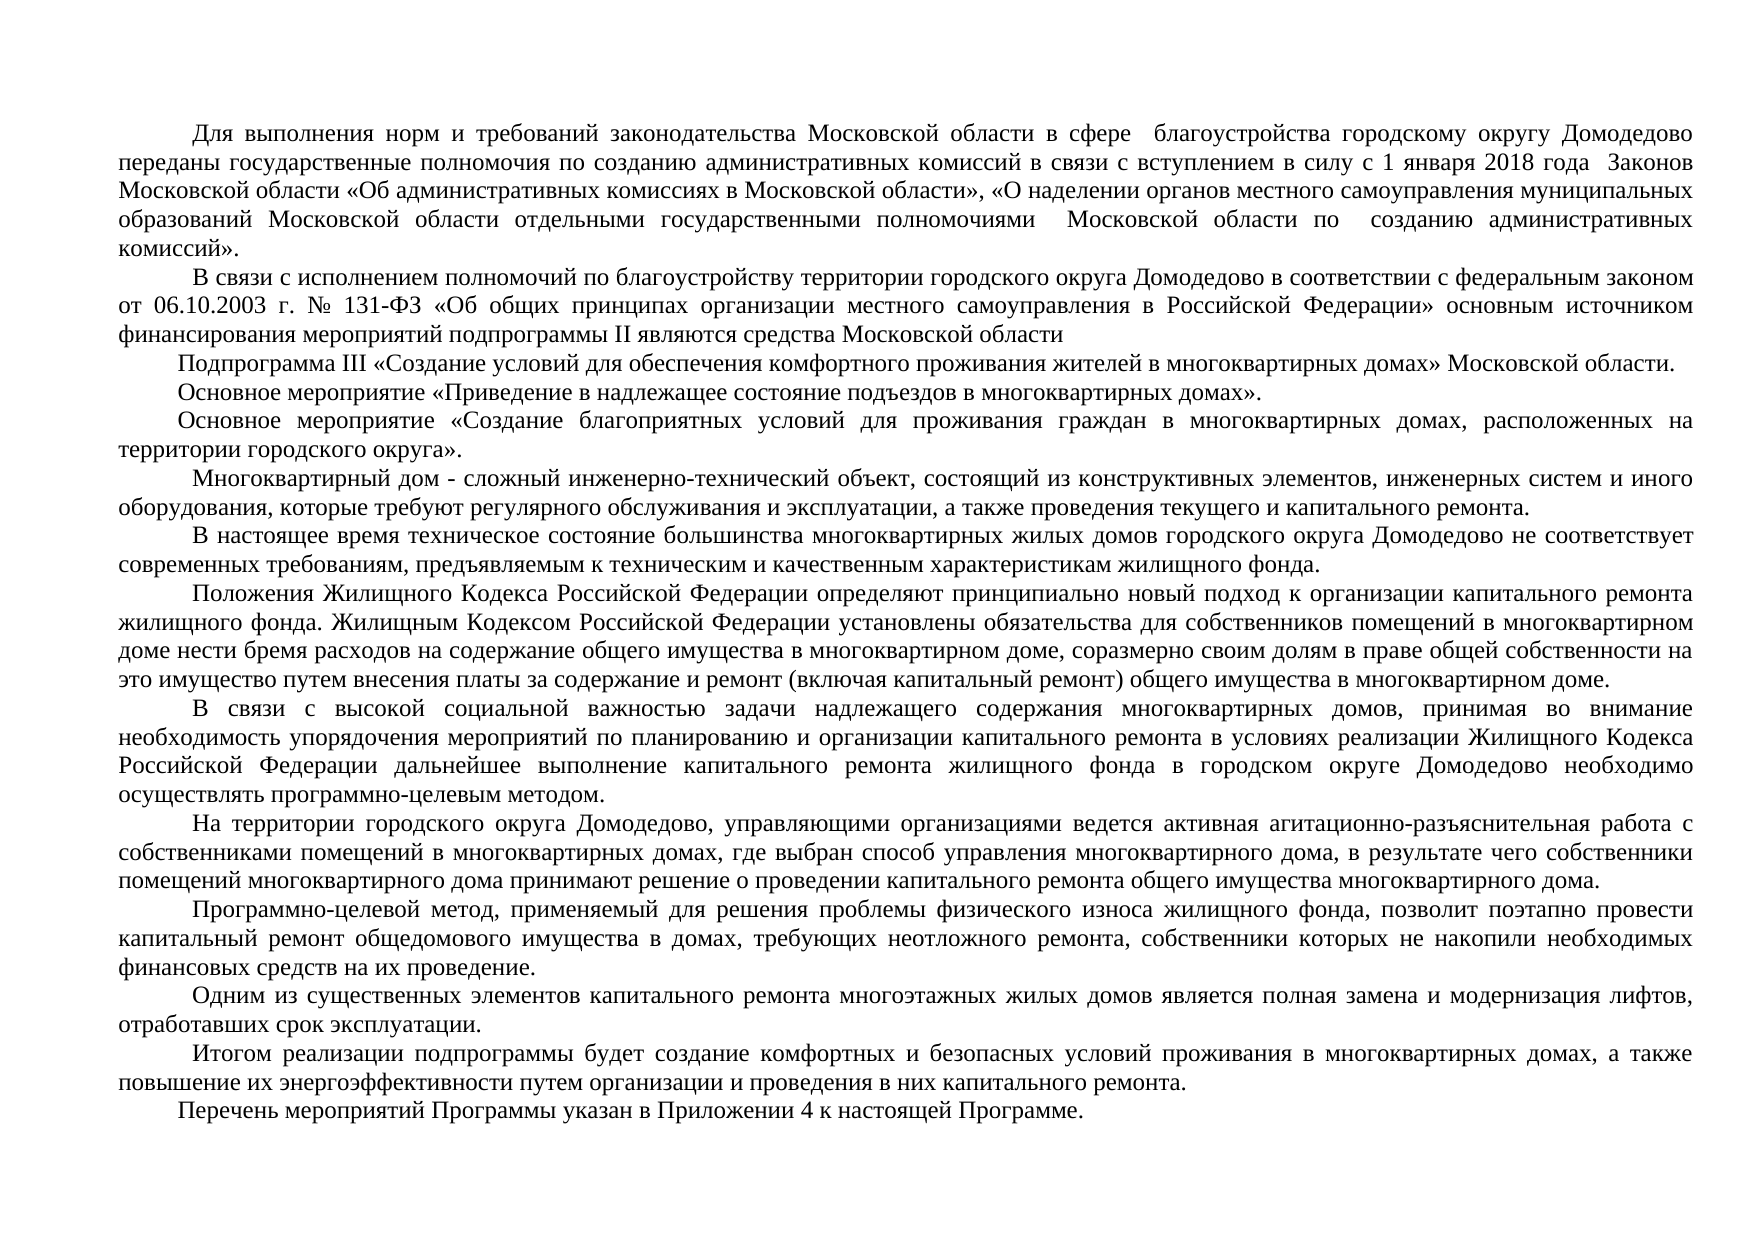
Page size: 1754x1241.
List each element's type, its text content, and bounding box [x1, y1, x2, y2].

text На территории городского округа Домодедово, управляющими организациями ведется активная агитационно-разъяснительная работа с собственниками помещений в многоквартирных домах, где выбран способ управления многоквартирного дома, в результате чего собственники помещений многоквартирного дома принимают решение о проведении капитального ремонта общего имущества многоквартирного дома. [118, 808, 1695, 894]
text В настоящее время техническое состояние большинства многоквартирных жилых домов городского округа Домодедово не соответствует современных требованиям, предъявляемым к техническим и качественным характеристикам жилищного фонда. [118, 521, 1695, 578]
text Основное мероприятие «Приведение в надлежащее состояние подъездов в многоквартирных домах». [118, 377, 1695, 406]
text Перечень мероприятий Программы указан в Приложении 4 к настоящей Программе. [118, 1096, 1695, 1124]
text Основное мероприятие «Создание благоприятных условий для проживания граждан в многоквартирных домах, расположенных на территории городского округа». [118, 406, 1695, 463]
text Многоквартирный дом - сложный инженерно-технический объект, состоящий из конструктивных элементов, инженерных систем и иного оборудования, которые требуют регулярного обслуживания и эксплуатации, а также проведения текущего и капитального ремонта. [118, 463, 1695, 521]
text Одним из существенных элементов капитального ремонта многоэтажных жилых домов является полная замена и модернизация лифтов, отработавших срок эксплуатации. [118, 981, 1695, 1038]
text Положения Жилищного Кодекса Российской Федерации определяют принципиально новый подход к организации капитального ремонта жилищного фонда. Жилищным Кодексом Российской Федерации установлены обязательства для собственников помещений в многоквартирном доме нести бремя расходов на содержание общего имущества в многоквартирном доме, соразмерно своим долям в праве общей собственности на это имущество путем внесения платы за содержание и ремонт (включая капитальный ремонт) общего имущества в многоквартирном доме. [118, 578, 1695, 693]
text Подпрограмма III «Создание условий для обеспечения комфортного проживания жителей в многоквартирных домах» Московской области. [118, 348, 1695, 377]
text Программно-целевой метод, применяемый для решения проблемы физического износа жилищного фонда, позволит поэтапно провести капитальный ремонт общедомового имущества в домах, требующих неотложного ремонта, собственники которых не накопили необходимых финансовых средств на их проведение. [118, 894, 1695, 981]
text Для выполнения норм и требований законодательства Московской области в сфере благоустройства городскому округу Домодедово переданы государственные полномочия по созданию административных комиссий в связи с вступлением в силу с 1 января 2018 года Законов Московской области «Об административных комиссиях в Московской области», «О наделении органов местного самоуправления муниципальных образований Московской области отдельными государственными полномочиями Московской области по созданию административных комиссий». [118, 118, 1695, 262]
text Итогом реализации подпрограммы будет создание комфортных и безопасных условий проживания в многоквартирных домах, а также повышение их энергоэффективности путем организации и проведения в них капитального ремонта. [118, 1038, 1695, 1096]
text В связи с высокой социальной важностью задачи надлежащего содержания многоквартирных домов, принимая во внимание необходимость упорядочения мероприятий по планированию и организации капитального ремонта в условиях реализации Жилищного Кодекса Российской Федерации дальнейшее выполнение капитального ремонта жилищного фонда в городском округе Домодедово необходимо осуществлять программно-целевым методом. [118, 693, 1695, 808]
text В связи с исполнением полномочий по благоустройству территории городского округа Домодедово в соответствии с федеральным законом от 06.10.2003 г. № 131-ФЗ «Об общих принципах организации местного самоуправления в Российской Федерации» основным источником финансирования мероприятий подпрограммы II являются средства Московской области [118, 262, 1695, 348]
